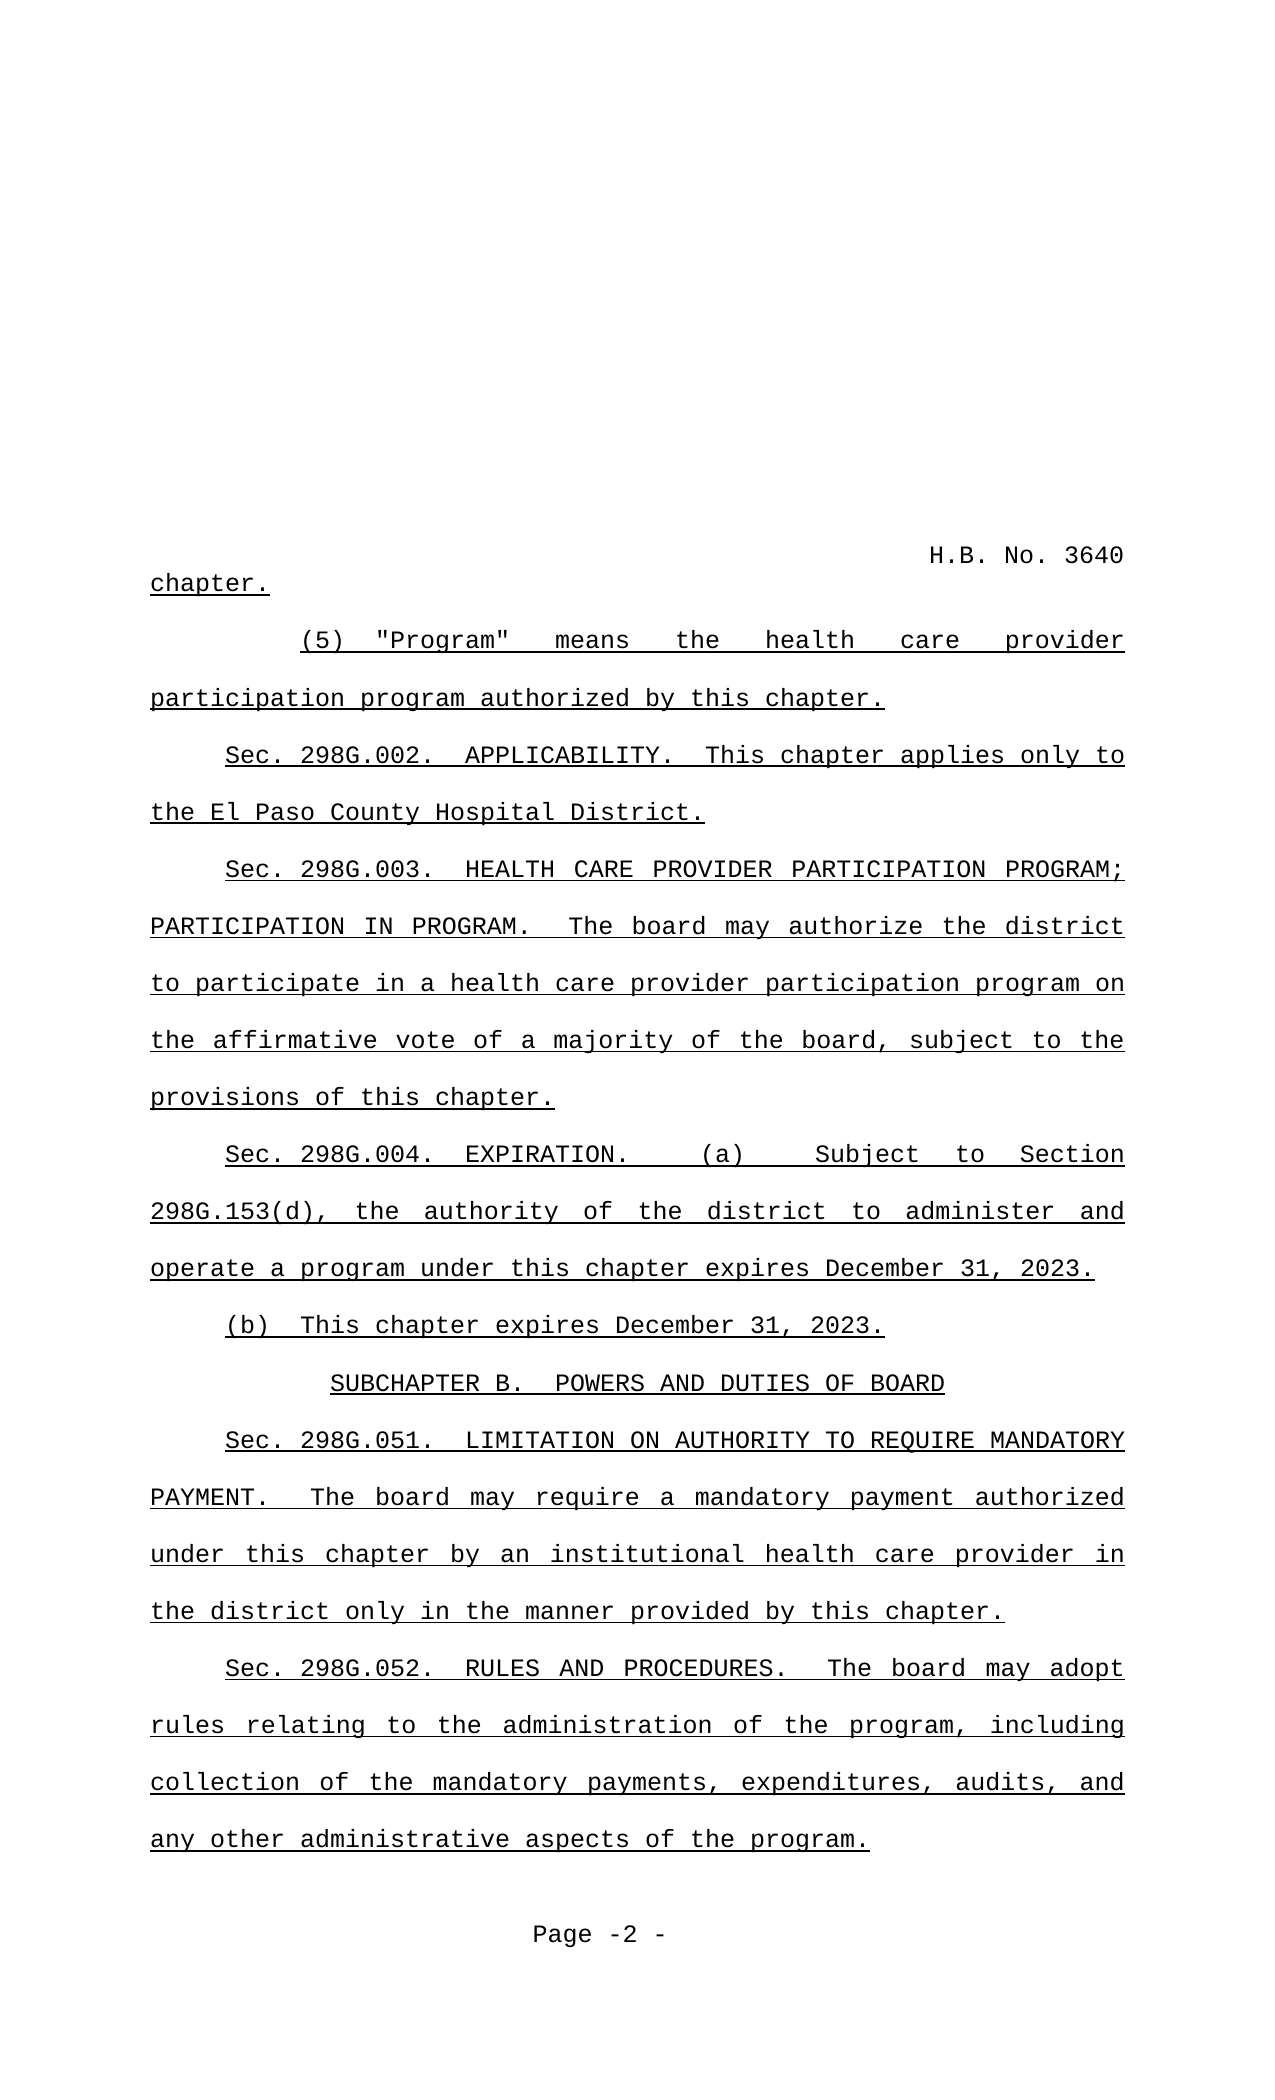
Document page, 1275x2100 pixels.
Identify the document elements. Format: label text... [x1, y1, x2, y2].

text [150, 571, 1125, 599]
text Sec. 298G.003. HEALTH CARE PROVIDER PARTICIPATION PROGRAM; PARTICIPATION IN PROGRAM. The board may authorize the district to participate in a health care provider participation program on the affirmative vote of a majority of the board, subject to the provisions of this chapter. [150, 856, 1125, 937]
text Sec. 298G.003. HEALTH CARE PROVIDER PARTICIPATION PROGRAM; PARTICIPATION IN PROGRAM. The board may authorize the district to participate in a health care provider participation program on the affirmative vote of a majority of the board, subject to the provisions of this chapter. [150, 938, 1125, 994]
text Sec. 298G.003. HEALTH CARE PROVIDER PARTICIPATION PROGRAM; PARTICIPATION IN PROGRAM. The board may authorize the district to participate in a health care provider participation program on the affirmative vote of a majority of the board, subject to the provisions of this chapter. [150, 1052, 1125, 1113]
text Sec. 298G.004. EXPIRATION. (a) Subject to Section 298G.153(d), the authority of the district to administer and operate a program under this chapter expires December 31, 2023. [150, 1224, 1125, 1284]
text SUBCHAPTER B. POWERS AND DUTIES OF BOARD [150, 1370, 1125, 1398]
text Sec. 298G.051. LIMITATION ON AUTHORITY TO REQUIRE MANDATORY PAYMENT. The board may require a mandatory payment authorized under this chapter by an institutional health care provider in the district only in the manner provided by this chapter. [150, 1427, 1125, 1508]
text Sec. 298G.052. RULES AND PROCEDURES. The board may adopt rules relating to the administration of the program, including collection of the mandatory payments, expenditures, audits, and any other administrative aspects of the program. [150, 1655, 1125, 1736]
text (5) "Program" means the health care provider participation program authorized by this chapter. [150, 628, 1125, 713]
text Sec. 298G.052. RULES AND PROCEDURES. The board may adopt rules relating to the administration of the program, including collection of the mandatory payments, expenditures, audits, and any other administrative aspects of the program. [150, 1795, 1125, 1855]
text Sec. 298G.052. RULES AND PROCEDURES. The board may adopt rules relating to the administration of the program, including collection of the mandatory payments, expenditures, audits, and any other administrative aspects of the program. [150, 1737, 1125, 1793]
text Sec. 298G.003. HEALTH CARE PROVIDER PARTICIPATION PROGRAM; PARTICIPATION IN PROGRAM. The board may authorize the district to participate in a health care provider participation program on the affirmative vote of a majority of the board, subject to the provisions of this chapter. [150, 995, 1125, 1051]
text Sec. 298G.051. LIMITATION ON AUTHORITY TO REQUIRE MANDATORY PAYMENT. The board may require a mandatory payment authorized under this chapter by an institutional health care provider in the district only in the manner provided by this chapter. [150, 1509, 1125, 1565]
text Sec. 298G.002. APPLICABILITY. This chapter applies only to the El Paso County Hospital District. [150, 742, 1125, 828]
text Sec. 298G.051. LIMITATION ON AUTHORITY TO REQUIRE MANDATORY PAYMENT. The board may require a mandatory payment authorized under this chapter by an institutional health care provider in the district only in the manner provided by this chapter. [150, 1566, 1125, 1627]
text (b) This chapter expires December 31, 2023. [150, 1313, 1125, 1341]
text Sec. 298G.004. EXPIRATION. (a) Subject to Section 298G.153(d), the authority of the district to administer and operate a program under this chapter expires December 31, 2023. [150, 1142, 1125, 1222]
